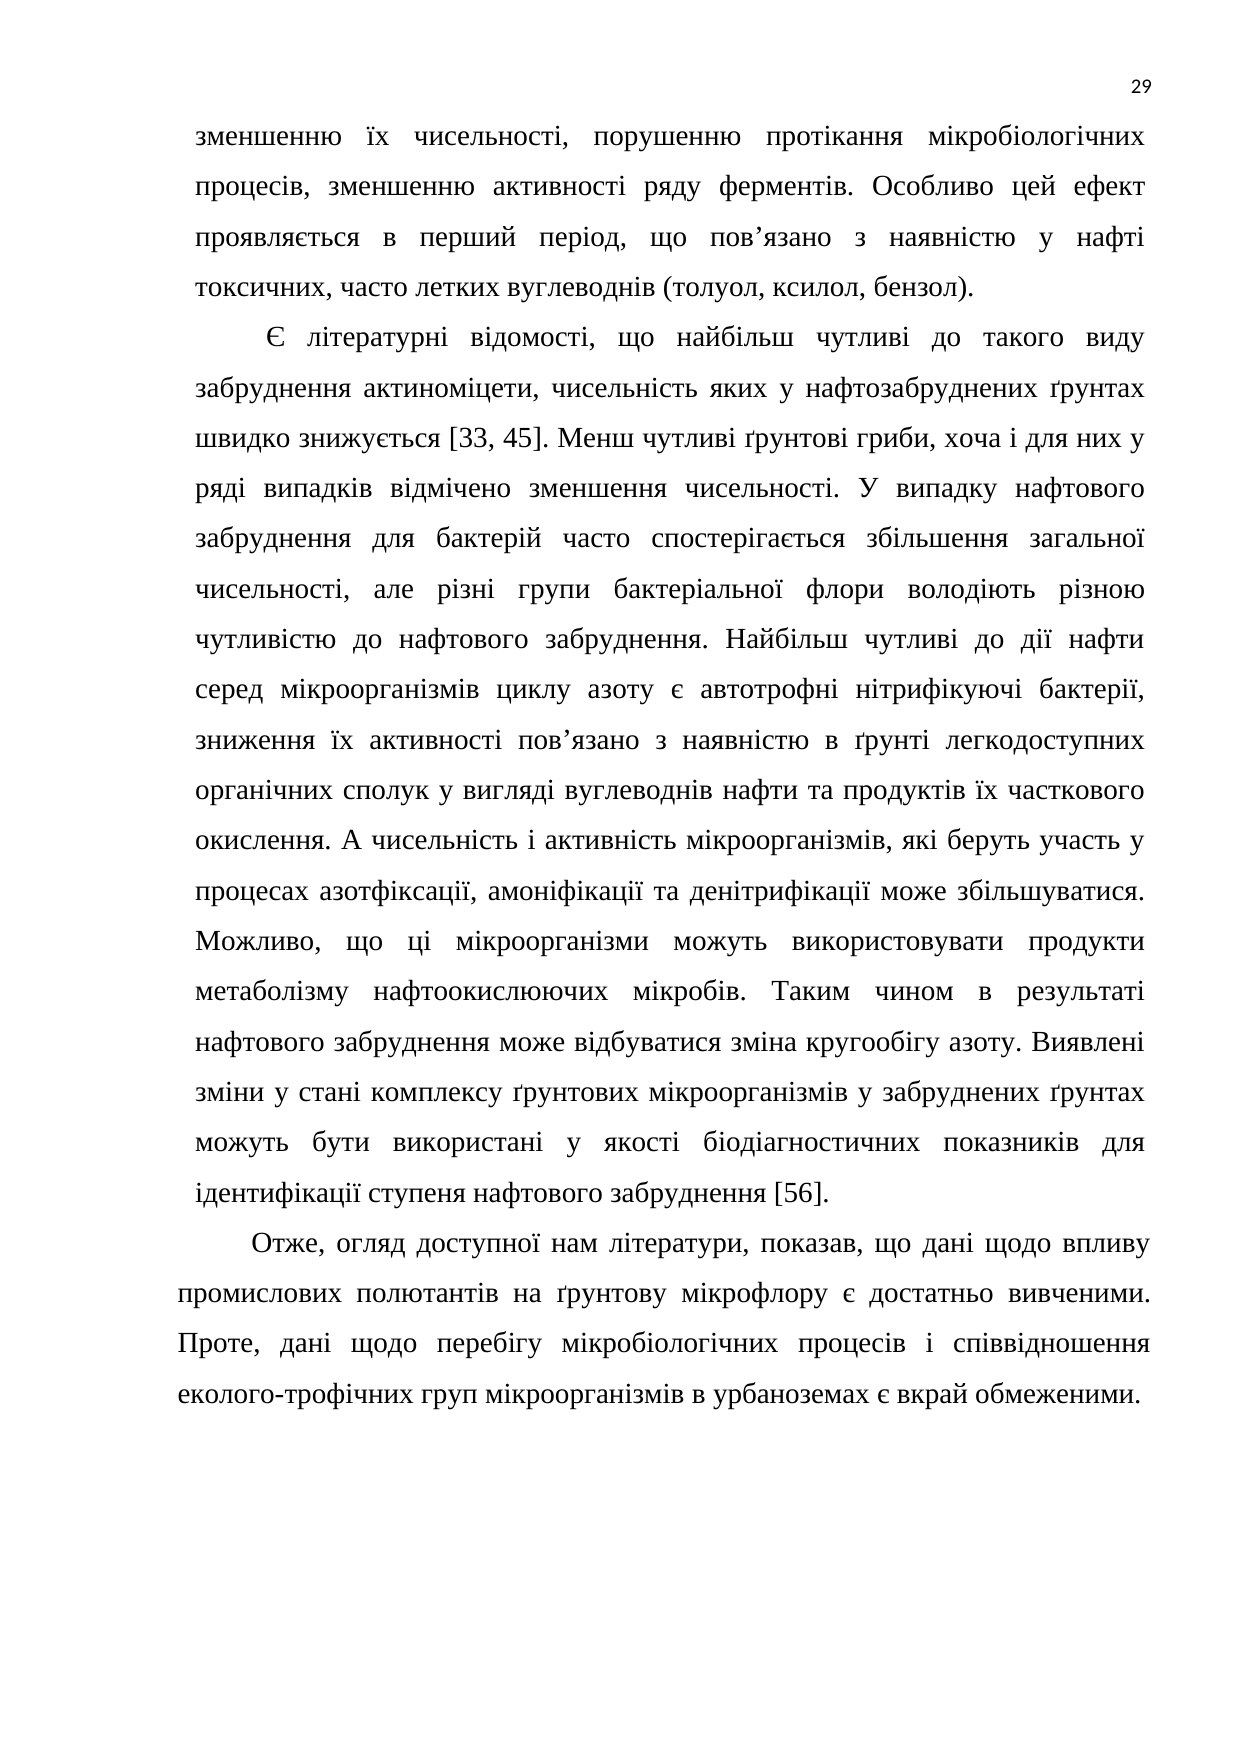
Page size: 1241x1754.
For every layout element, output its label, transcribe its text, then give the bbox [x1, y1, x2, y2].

text Є літературні відомості, що найбільш чутливі до такого виду забруднення актиноміцети, чисельність яких у нафтозабруднених ґрунтах швидко знижується [33, 45]. Менш чутливі ґрунтові гриби, хоча і для них у ряді випадків відмічено зменшення чисельності. У випадку нафтового забруднення для бактерій часто спостерігається збільшення загальної чисельності, але різні групи бактеріальної флори володіють різною чутливістю до нафтового забруднення. Найбільш чутливі до дії нафти серед мікроорганізмів циклу азоту є автотрофні нітрифікуючі бактерії, зниження їх активності пов’язано з наявністю в ґрунті легкодоступних органічних сполук у вигляді вуглеводнів нафти та продуктів їх часткового окислення. А чисельність і активність мікроорганізмів, які беруть участь у процесах азотфіксації, амоніфікації та денітрифікації може збільшуватися. Можливо, що ці мікроорганізми можуть використовувати продукти метаболізму нафтоокислюючих мікробів. Таким чином в результаті нафтового забруднення може відбуватися зміна кругообігу азоту. Виявлені зміни у стані комплексу ґрунтових мікроорганізмів у забруднених ґрунтах можуть бути використані у якості біодіагностичних показників для ідентифікації ступеня нафтового забруднення [56]. [195, 319, 1146, 1208]
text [195, 118, 1146, 303]
text Отже, огляд доступної нам літератури, показав, що дані щодо впливу промислових полютантів на ґрунтову мікрофлору є достатньо вивченими. Проте, дані щодо перебігу мікробіологічних процесів і співвідношення еколого-трофічних груп мікроорганізмів в урбаноземах є вкрай обмеженими. [177, 1225, 1152, 1409]
